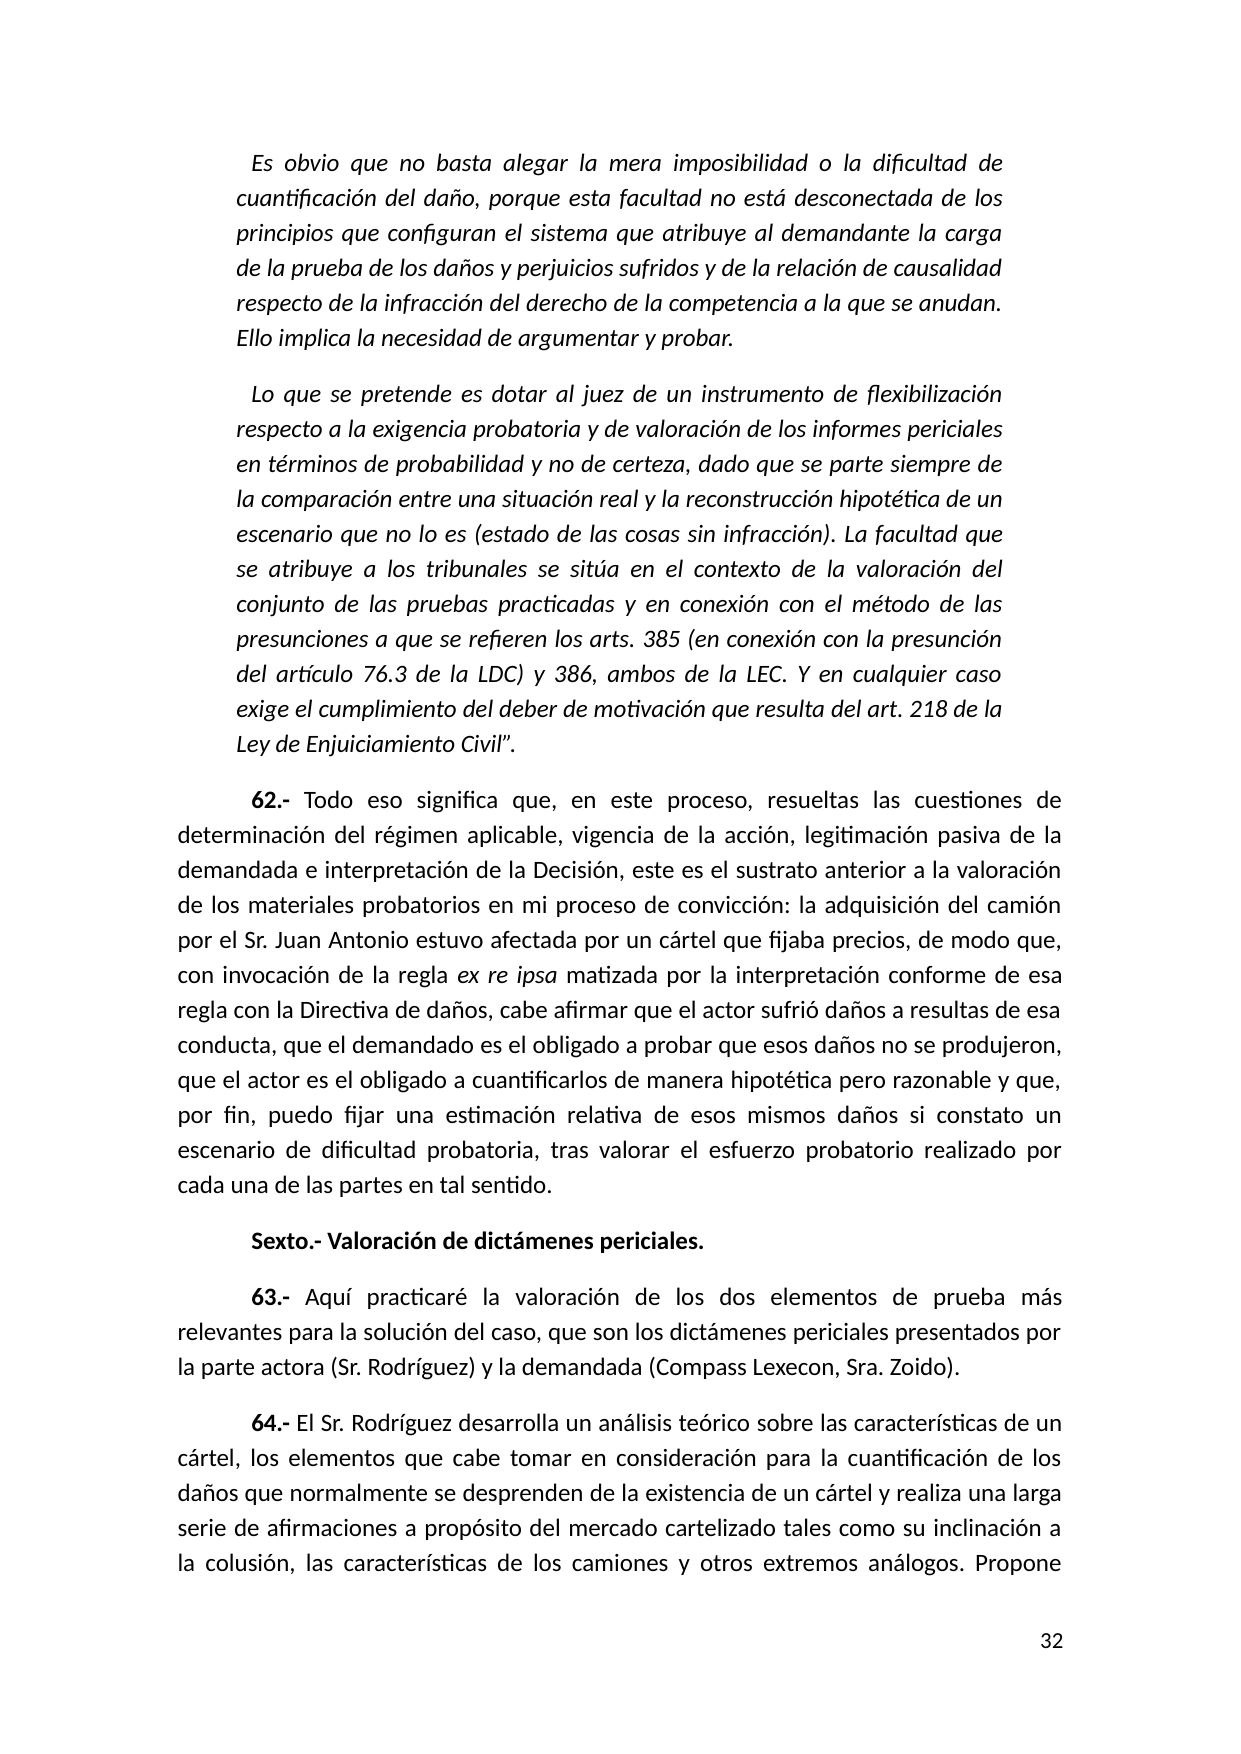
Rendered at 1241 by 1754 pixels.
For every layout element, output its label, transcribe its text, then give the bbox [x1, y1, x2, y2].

text Sexto.- Valoración de dictámenes periciales. [177, 1225, 1063, 1256]
text 62.- Todo eso significa que, en este proceso, resueltas las cuestiones de determinación del régimen aplicable, vigencia de la acción, legitimación pasiva de la demandada e interpretación de la Decisión, este es el sustrato anterior a la valoración de los materiales probatorios en mi proceso de convicción: la adquisición del camión por el Sr. Juan Antonio estuvo afectada por un cártel que fijaba precios, de modo que, con invocación de la regla ex re ipsa matizada por la interpretación conforme de esa regla con la Directiva de daños, cabe afirmar que el actor sufrió daños a resultas de esa conducta, que el demandado es el obligado a probar que esos daños no se produjeron, que el actor es el obligado a cuantificarlos de manera hipotética pero razonable y que, por fin, puedo fijar una estimación relativa de esos mismos daños si constato un escenario de dificultad probatoria, tras valorar el esfuerzo probatorio realizado por cada una de las partes en tal sentido. [177, 784, 1063, 1200]
text Es obvio que no basta alegar la mera imposibilidad o la dificultad de cuantificación del daño, porque esta facultad no está desconectada de los principios que configuran el sistema que atribuye al demandante la carga de la prueba de los daños y perjuicios sufridos y de la relación de causalidad respecto de la infracción del derecho de la competencia a la que se anudan. Ello implica la necesidad de argumentar y probar. [236, 148, 1004, 353]
text 63.- Aquí practicaré la valoración de los dos elementos de prueba más relevantes para la solución del caso, que son los dictámenes periciales presentados por la parte actora (Sr. Rodríguez) y la demandada (Compass Lexecon, Sra. Zoido). [177, 1281, 1063, 1381]
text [177, 1407, 1063, 1577]
text Lo que se pretende es dotar al juez de un instrumento de flexibilización respecto a la exigencia probatoria y de valoración de los informes periciales en términos de probabilidad y no de certeza, dado que se parte siempre de la comparación entre una situación real y la reconstrucción hipotética de un escenario que no lo es (estado de las cosas sin infracción). La facultad que se atribuye a los tribunales se sitúa en el contexto de la valoración del conjunto de las pruebas practicadas y en conexión con el método de las presunciones a que se refieren los arts. 385 (en conexión con la presunción del artículo 76.3 de la LDC) y 386, ambos de la LEC. Y en cualquier caso exige el cumplimiento del deber de motivación que resulta del art. 218 de la Ley de Enjuiciamiento Civil”. [236, 378, 1004, 759]
